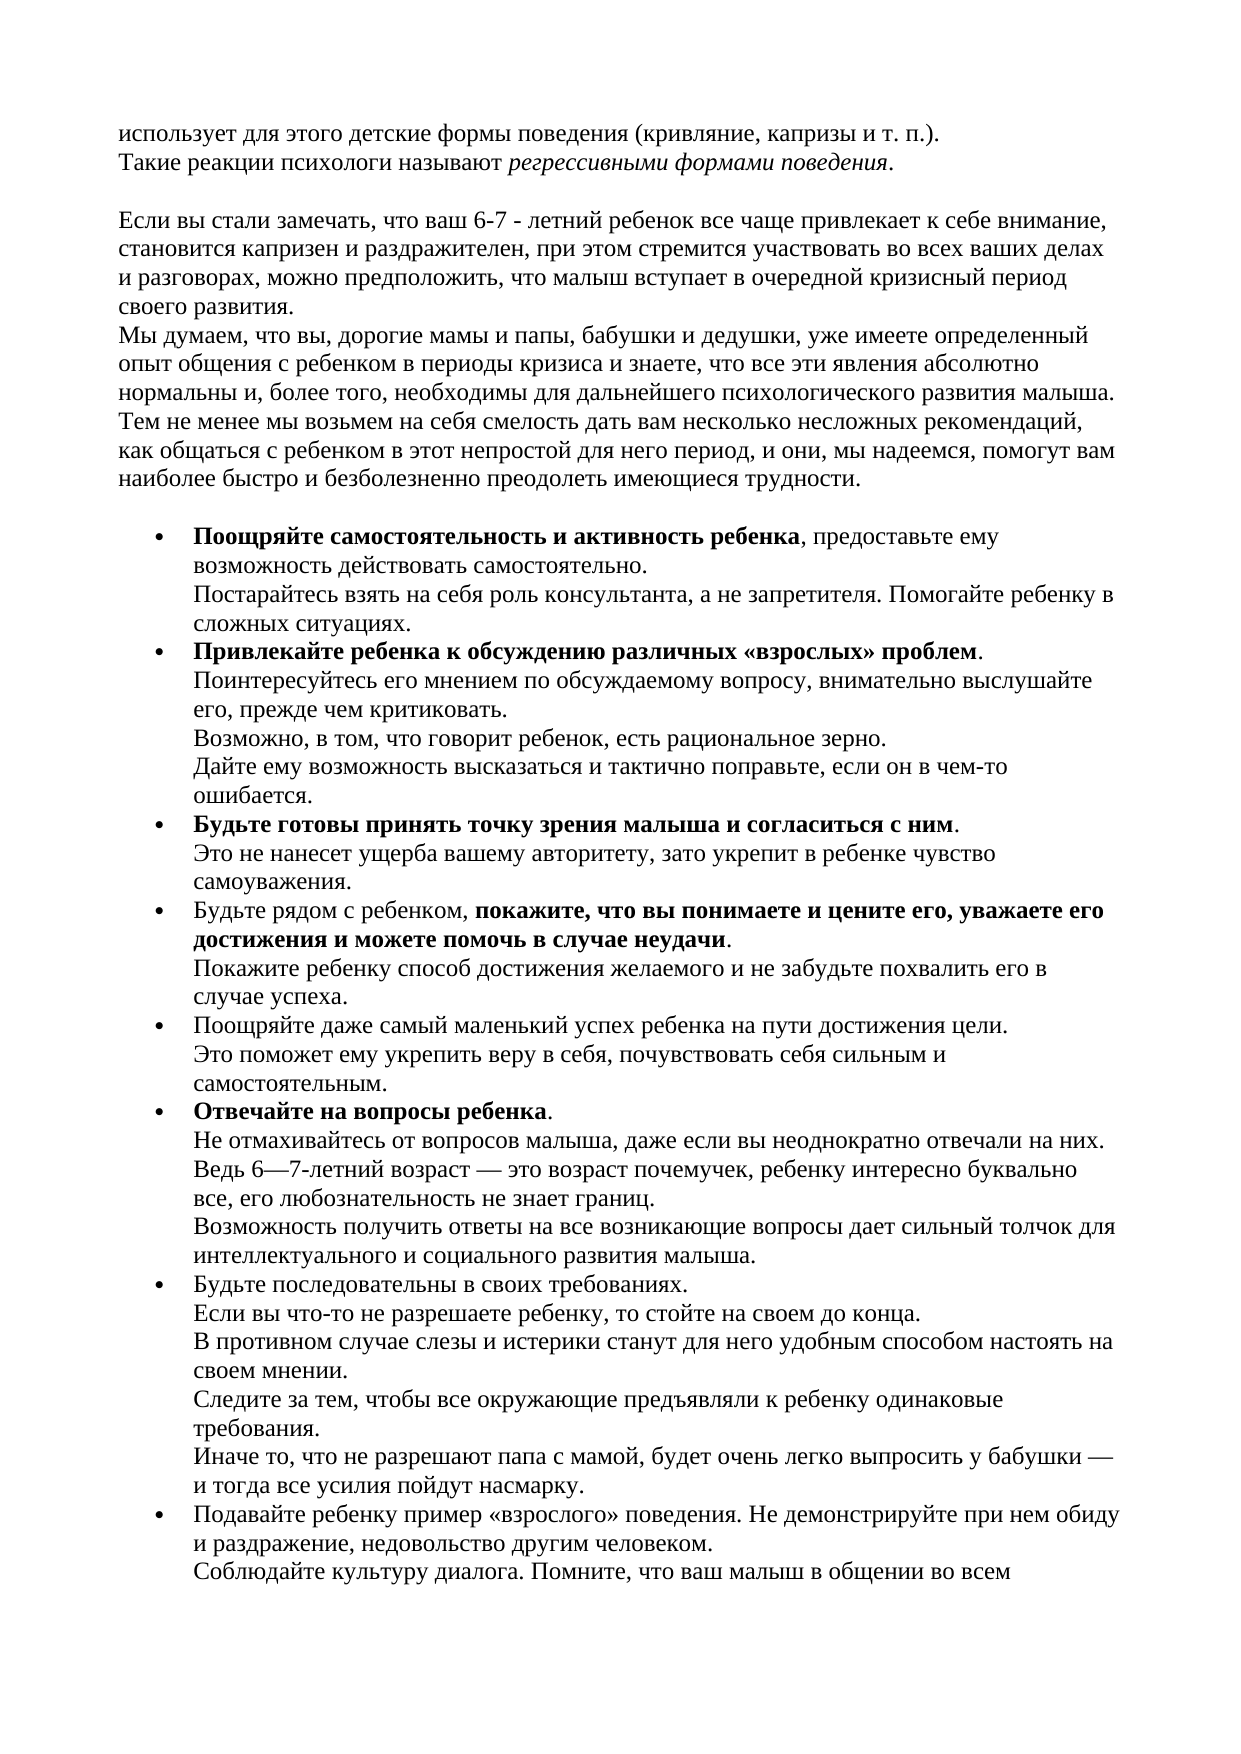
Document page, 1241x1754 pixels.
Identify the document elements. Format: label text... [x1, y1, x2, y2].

list Поощряйте самостоятельность и активность ребенка, предоставьте ему возможность действовать самостоятельно. Постарайтесь взять на себя роль консультанта, а не запретителя. Помогайте ребенку в сложных ситуациях. [156, 521, 1122, 636]
list Будьте последовательны в своих требованиях. Если вы что-то не разрешаете ребенку, то стойте на своем до конца. В противном случае слезы и истерики станут для него удобным способом настоять на своем мнении. Следите за тем, чтобы все окружающие предъявляли к ребенку одинаковые требования. Иначе то, что не разрешают папа с мамой, будет очень легко выпросить у бабушки — и тогда все усилия пойдут насмарку. [156, 1269, 1122, 1499]
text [118, 118, 1122, 176]
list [156, 1499, 1122, 1585]
list Привлекайте ребенка к обсуждению различных «взрослых» проблем. Поинтересуйтесь его мнением по обсуждаемому вопросу, внимательно выслушайте его, прежде чем критиковать. Возможно, в том, что говорит ребенок, есть рациональное зерно. Дайте ему возможность высказаться и тактично поправьте, если он в чем-то ошибается. [156, 636, 1122, 809]
text Если вы стали замечать, что ваш 6-7 - летний ребенок все чаще привлекает к себе внимание, становится капризен и раздражителен, при этом стремится участвовать во всех ваших делах и разговорах, можно предположить, что малыш вступает в очередной кризисный период своего развития. Мы думаем, что вы, дорогие мамы и папы, бабушки и дедушки, уже имеете определенный опыт общения с ребенком в периоды кризиса и знаете, что все эти явления абсолютно нормальны и, более того, необходимы для дальнейшего психологического развития малыша. Тем не менее мы возьмем на себя смелость дать вам несколько несложных рекомендаций, как общаться с ребенком в этот непростой для него период, и они, мы надеемся, помогут вам наиболее быстро и безболезненно преодолеть имеющиеся трудности. [118, 205, 1122, 492]
list Поощряйте даже самый маленький успех ребенка на пути достижения цели. Это поможет ему укрепить веру в себя, почувствовать себя сильным и самостоятельным. [156, 1010, 1122, 1096]
list Отвечайте на вопросы ребенка. Не отмахивайтесь от вопросов малыша, даже если вы неоднократно отвечали на них. Ведь 6—7-летний возраст — это возраст почемучек, ребенку интересно буквально все, его любознательность не знает границ. Возможность получить ответы на все возникающие вопросы дает сильный толчок для интеллектуального и социального развития малыша. [156, 1096, 1122, 1269]
list Будьте готовы принять точку зрения малыша и согласиться с ним. Это не нанесет ущерба вашему авторитету, зато укрепит в ребенке чувство самоуважения. [156, 809, 1122, 895]
list Будьте рядом с ребенком, покажите, что вы понимаете и цените его, уважаете его достижения и можете помочь в случае неудачи. Покажите ребенку способ достижения желаемого и не забудьте похвалить его в случае успеха. [156, 895, 1122, 1010]
